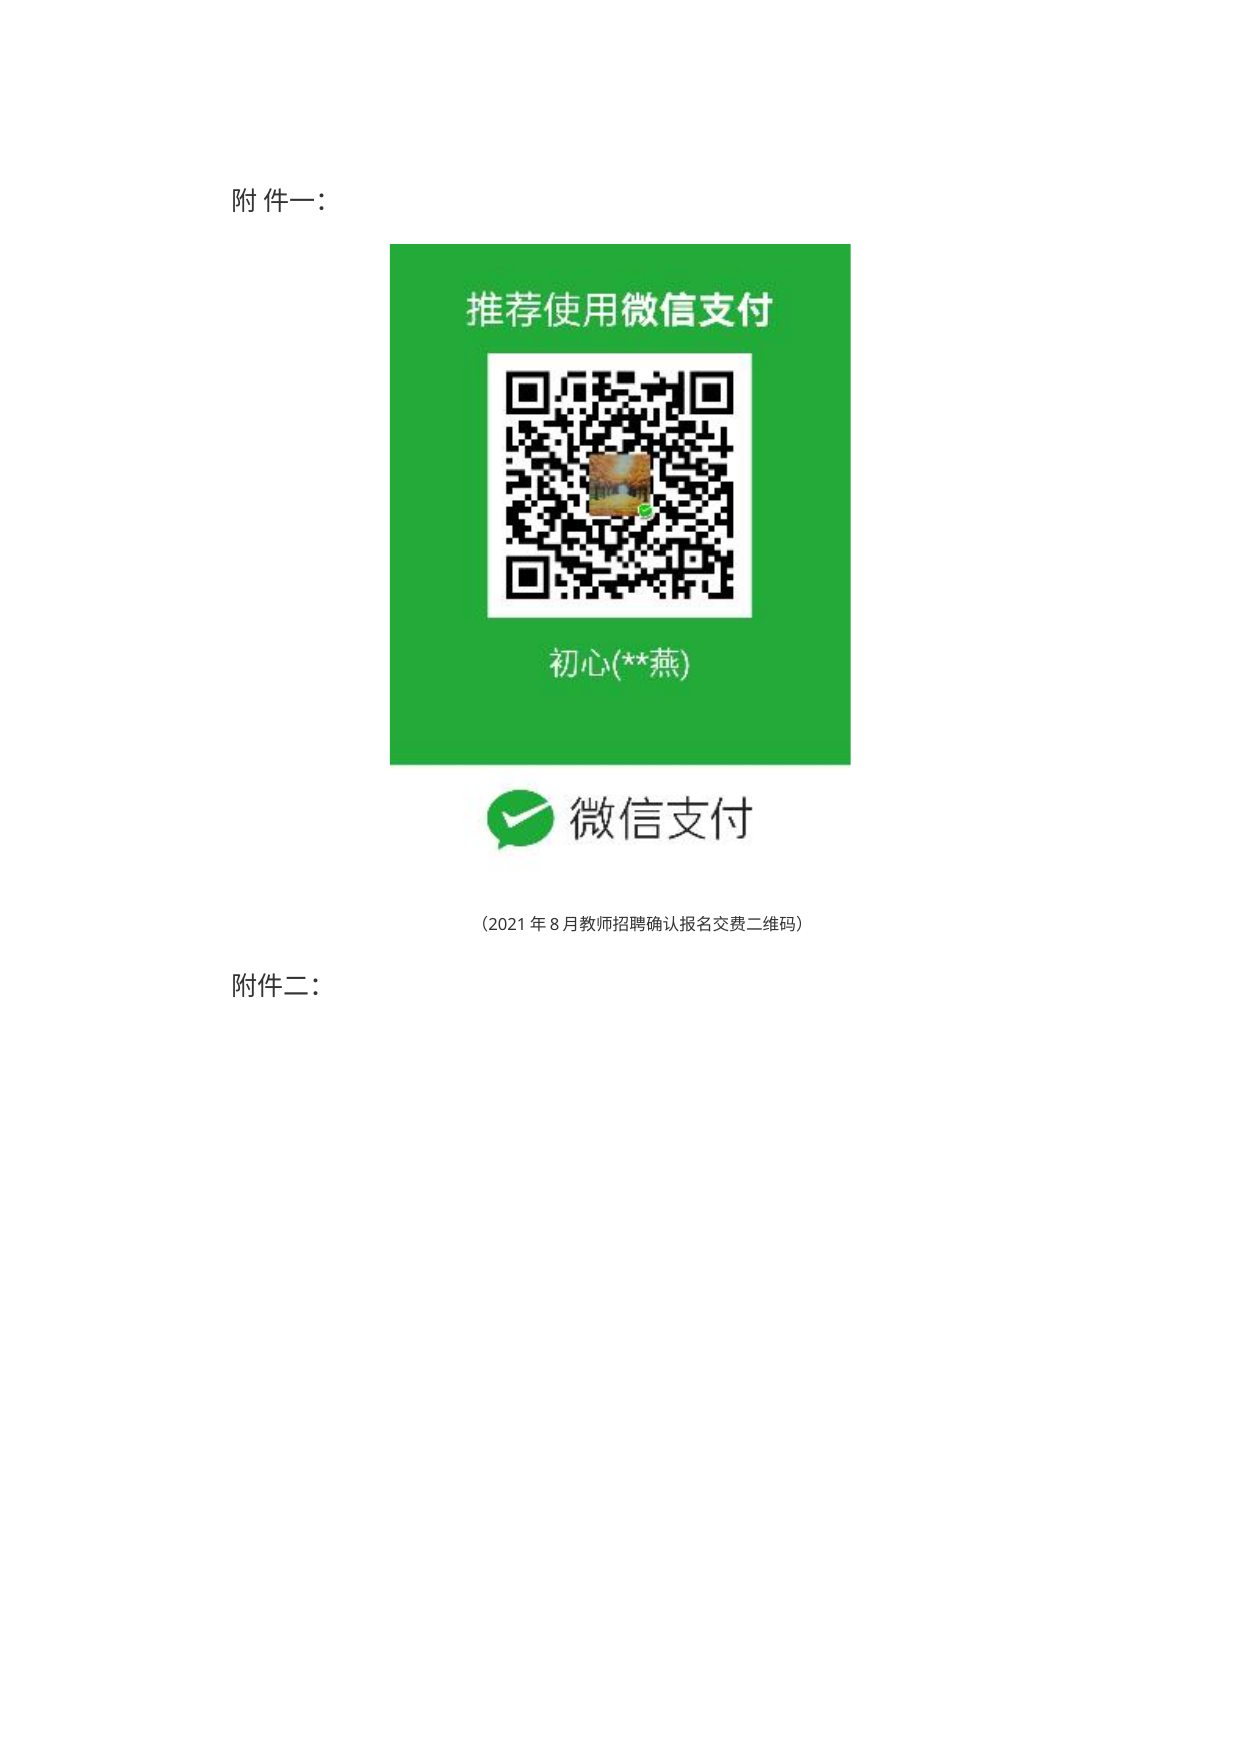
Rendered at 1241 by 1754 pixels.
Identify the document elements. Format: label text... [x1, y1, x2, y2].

picture [389, 244, 851, 881]
text 附 件一： [187, 167, 1053, 232]
text 附件二： [187, 952, 1053, 1017]
text （2021年8月教师招聘确认报名交费二维码） [187, 907, 1053, 939]
